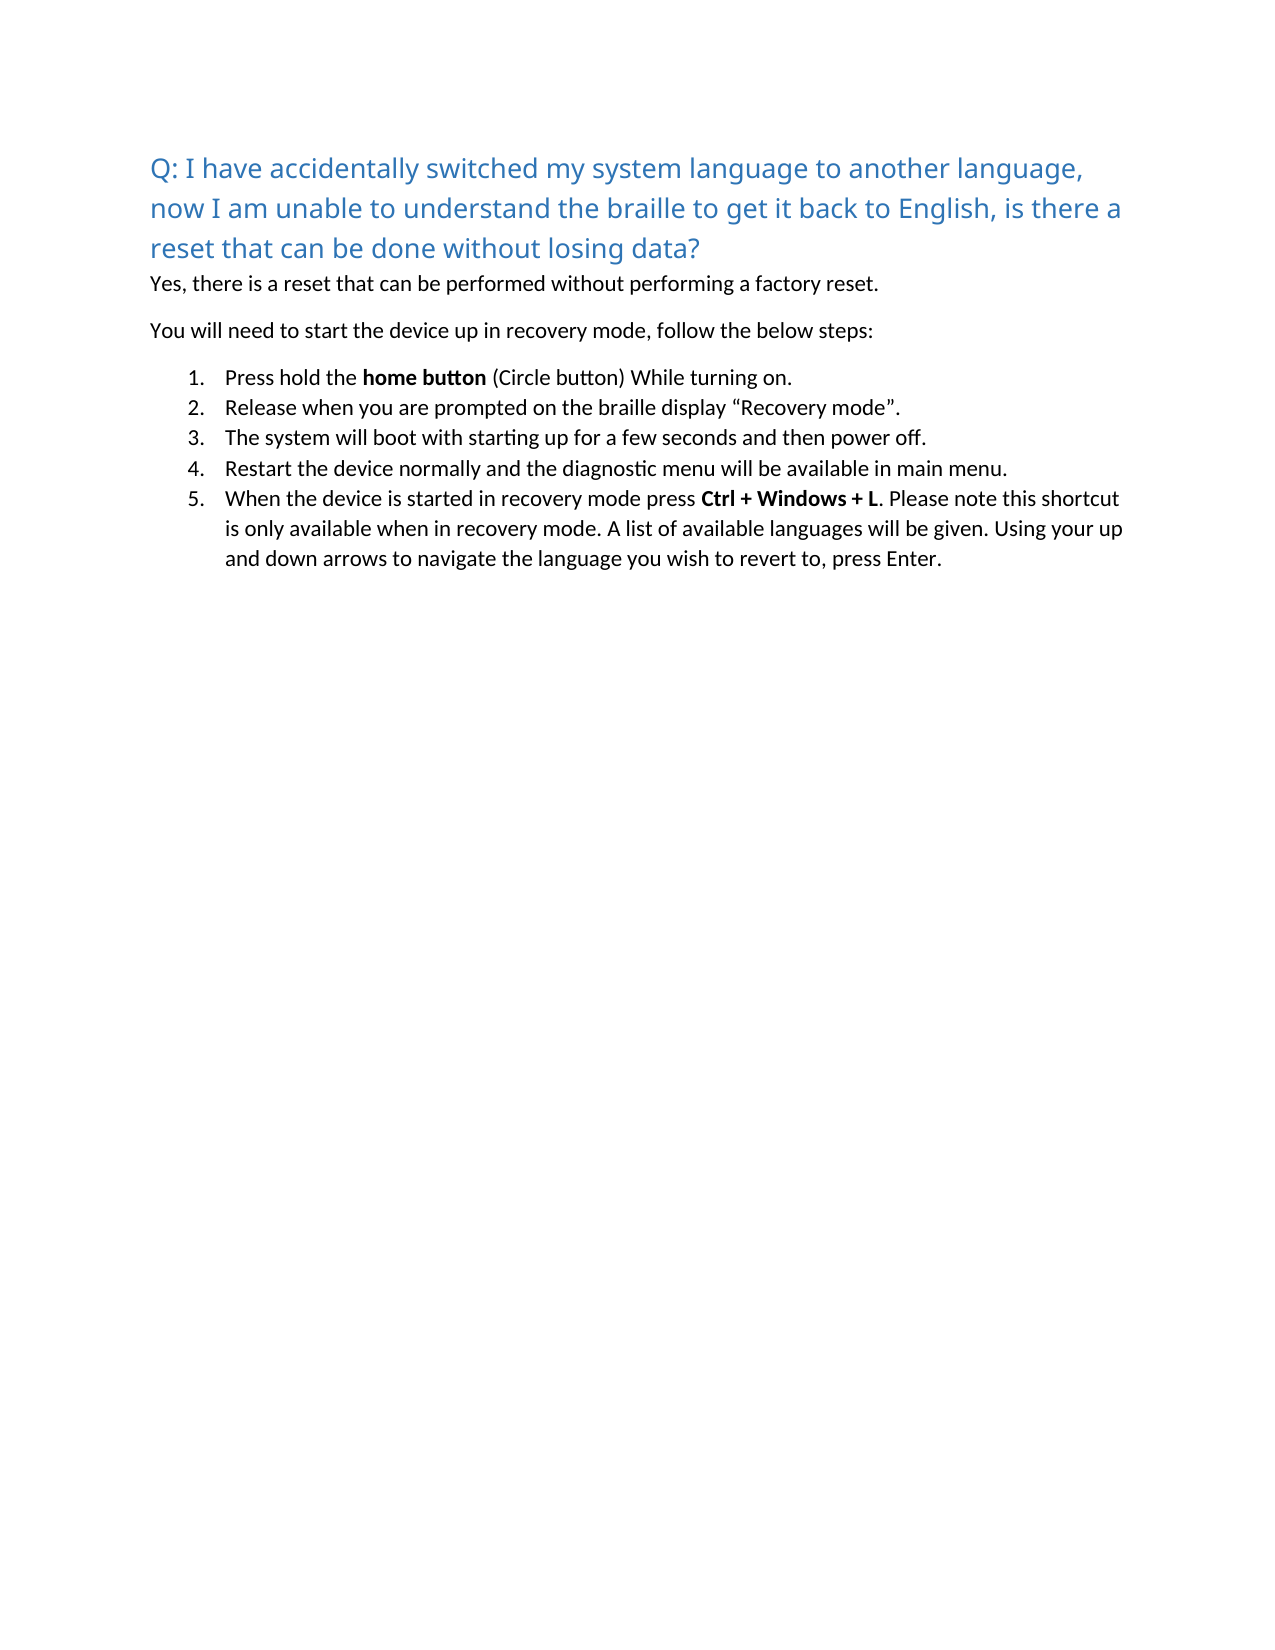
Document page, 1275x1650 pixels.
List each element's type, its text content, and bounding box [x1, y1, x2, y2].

list When the device is started in recovery mode press Ctrl + Windows + L. Please note this shortcut is only available when in recovery mode. A list of available languages will be given. Using your up and down arrows to navigate the language you wish to revert to, press Enter. [187, 484, 1125, 572]
list Restart the device normally and the diagnostic menu will be available in main menu. [187, 454, 1125, 482]
text You will need to start the device up in recovery mode, follow the below steps: [150, 316, 1125, 344]
text Yes, there is a reset that can be performed without performing a factory reset. [150, 269, 1125, 297]
list Press hold the home button (Circle button) While turning on. [187, 363, 1125, 391]
subtitle Q: I have accidentally switched my system language to another language, now I am unable to understand the braille to get it back to English, is there a reset that can be done without losing data? [150, 150, 1125, 266]
list The system will boot with starting up for a few seconds and then power off. [187, 423, 1125, 452]
list Release when you are prompted on the braille display “Recovery mode”. [187, 393, 1125, 421]
